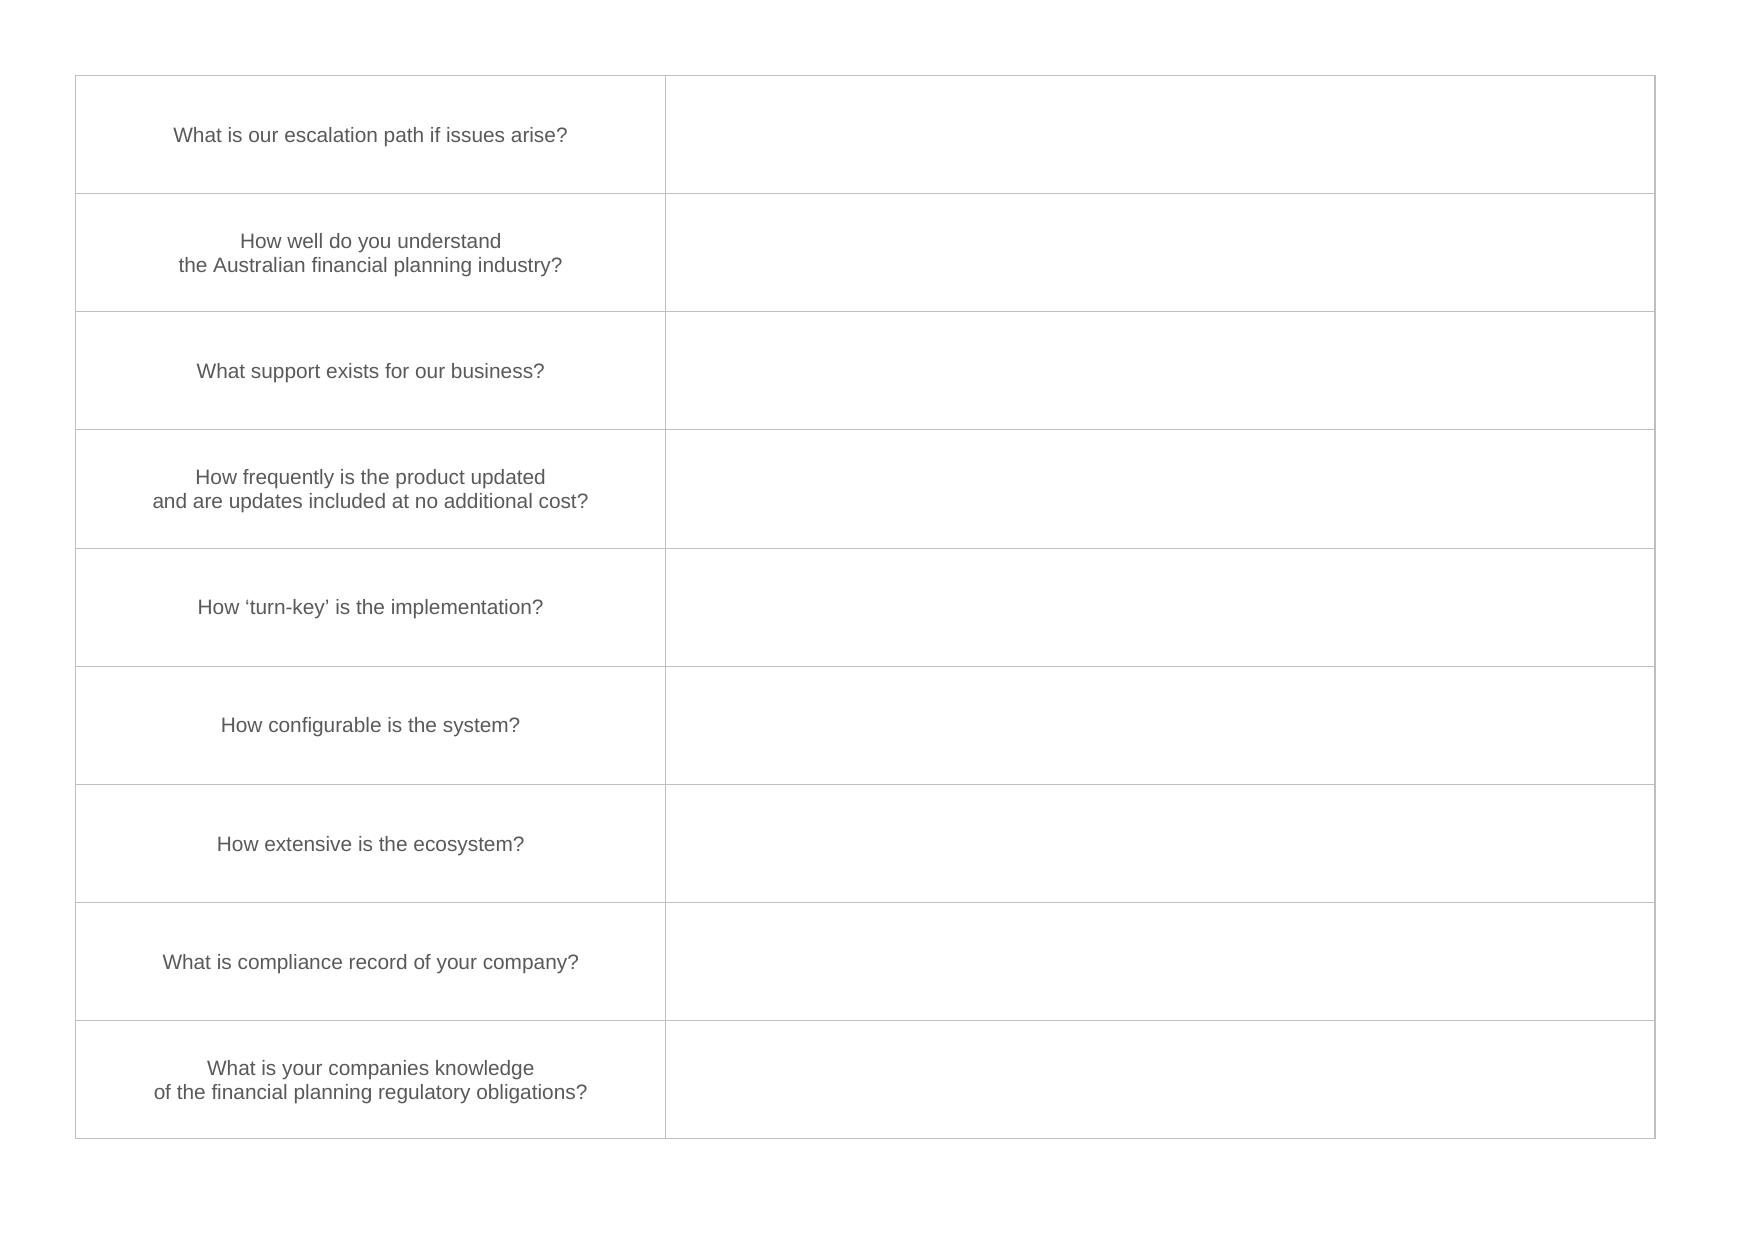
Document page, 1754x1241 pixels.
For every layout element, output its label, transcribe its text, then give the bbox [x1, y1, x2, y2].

table_cell How frequently is the product updated and are updates included at no additional cost? [76, 430, 665, 547]
table_cell [666, 785, 1654, 902]
table_cell [666, 312, 1654, 429]
table_cell What is your companies knowledge of the financial planning regulatory obligations? [76, 1021, 665, 1138]
table_cell How configurable is the system? [76, 667, 665, 784]
table_cell [666, 903, 1654, 1020]
table_cell [666, 194, 1654, 311]
table_cell What is our escalation path if issues arise? [76, 76, 665, 193]
table_cell [666, 1021, 1654, 1138]
table_cell How ‘turn-key’ is the implementation? [76, 549, 665, 666]
table_cell [666, 549, 1654, 666]
table_cell How extensive is the ecosystem? [76, 785, 665, 902]
table_cell [666, 430, 1654, 547]
table_cell What support exists for our business? [76, 312, 665, 429]
table_cell [666, 667, 1654, 784]
table_cell [666, 76, 1654, 193]
table_cell How well do you understand the Australian financial planning industry? [76, 194, 665, 311]
table_cell What is compliance record of your company? [76, 903, 665, 1020]
